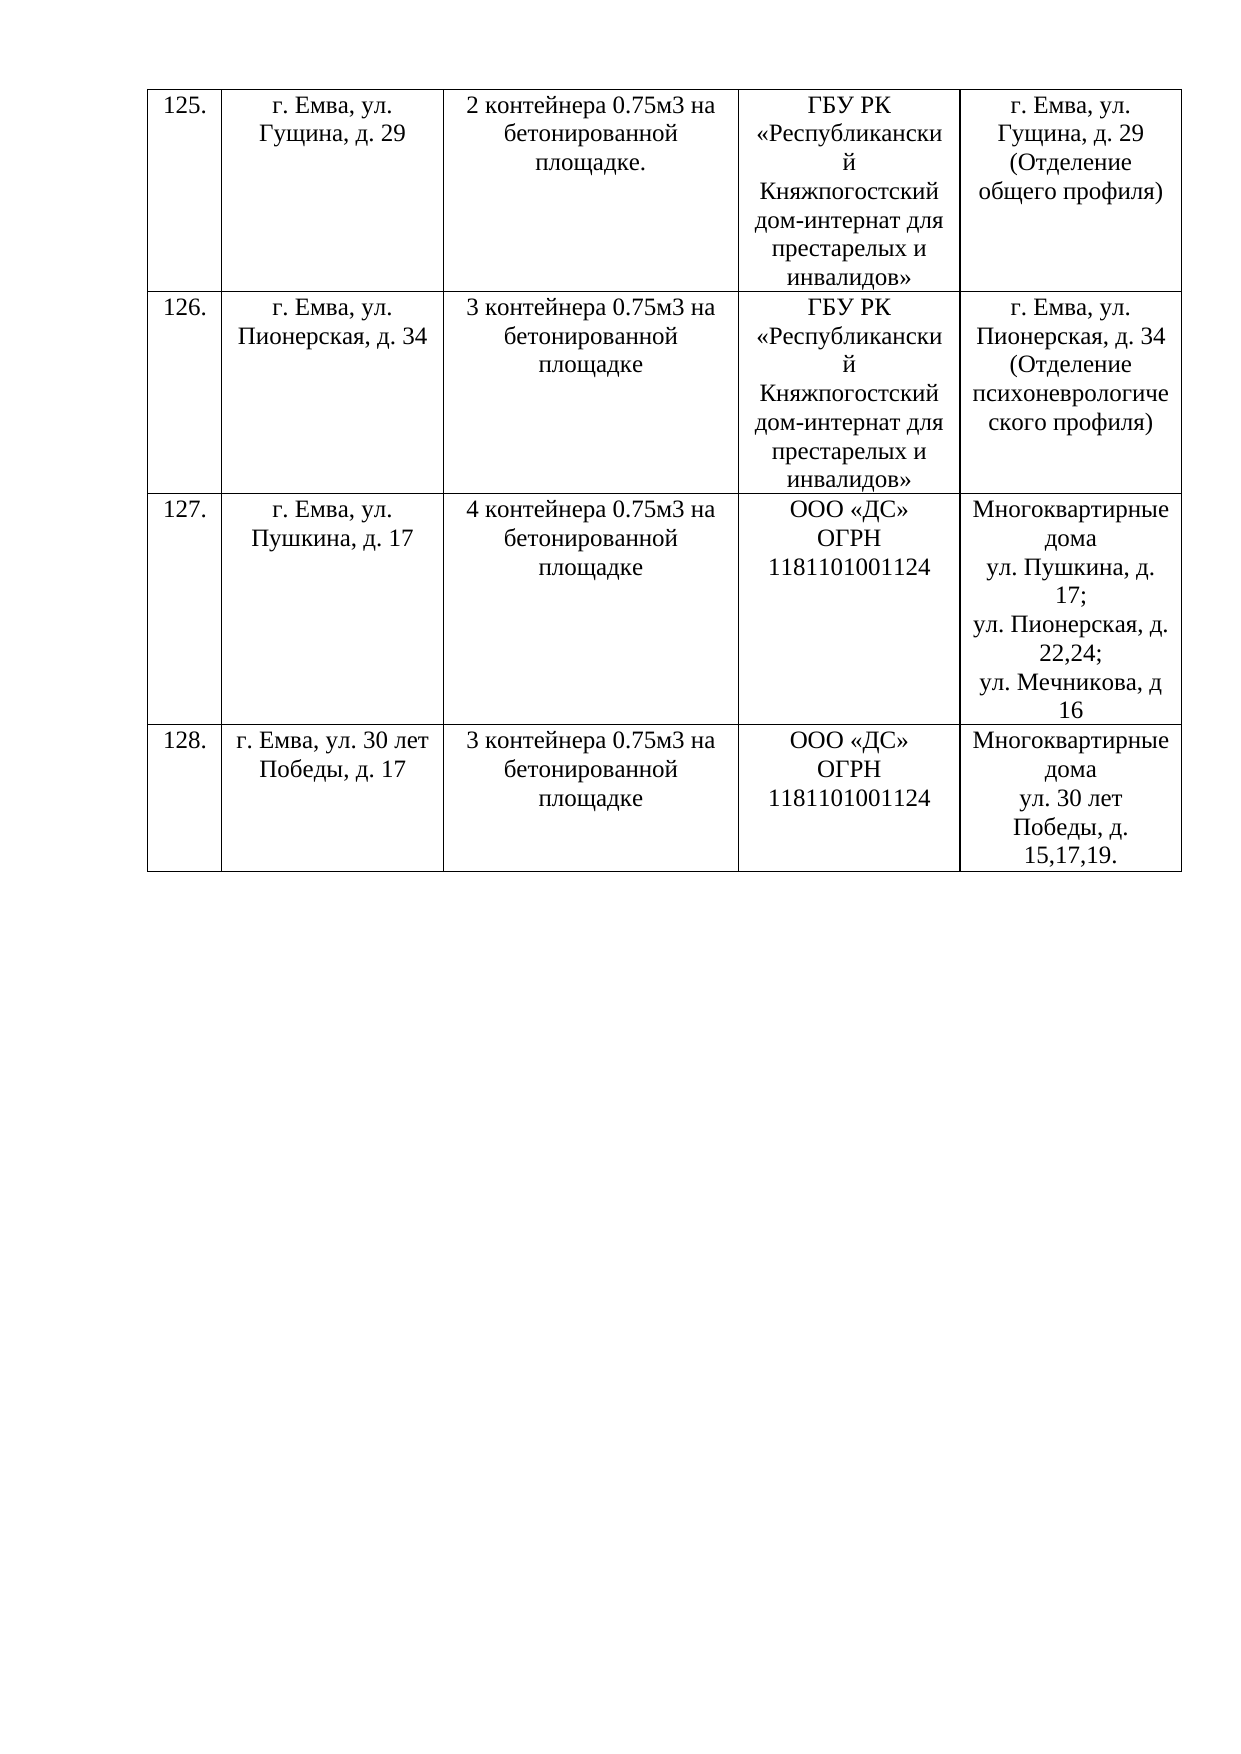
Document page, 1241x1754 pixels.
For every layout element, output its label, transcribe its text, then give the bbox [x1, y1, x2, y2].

table_cell 4 контейнера 0.75м3 на бетонированной площадке [444, 494, 738, 724]
table_cell г. Емва, ул. 30 лет Победы, д. 17 [222, 725, 443, 871]
table_cell 127. [148, 494, 221, 724]
table_cell г. Емва, ул. Пушкина, д. 17 [222, 494, 443, 724]
table_cell 3 контейнера 0.75м3 на бетонированной площадке [444, 292, 738, 493]
table_cell 3 контейнера 0.75м3 на бетонированной площадке [444, 725, 738, 871]
table_cell г. Емва, ул. Пионерская, д. 34 [222, 292, 443, 493]
table_cell г. Емва, ул. Гущина, д. 29 [222, 90, 443, 291]
table_cell 126. [148, 292, 221, 493]
table_cell ГБУ РК «Республиканский Княжпогостский дом-интернат для престарелых и инвалидов» [739, 292, 959, 493]
table_cell ООО «ДС» ОГРН 1181101001124 [739, 725, 959, 871]
table_cell Многоквартирные дома ул. 30 лет Победы, д. 15,17,19. [961, 725, 1181, 871]
table_cell 2 контейнера 0.75м3 на бетонированной площадке. [444, 90, 738, 291]
table_cell г. Емва, ул. Гущина, д. 29 (Отделение общего профиля) [961, 90, 1181, 291]
table_cell 125. [148, 90, 221, 291]
table_cell ООО «ДС» ОГРН 1181101001124 [739, 494, 959, 724]
table_cell г. Емва, ул. Пионерская, д. 34 (Отделение психоневрологического профиля) [961, 292, 1181, 493]
table_cell ГБУ РК «Республиканский Княжпогостский дом-интернат для престарелых и инвалидов» [739, 90, 959, 291]
table_cell Многоквартирные дома ул. Пушкина, д. 17; ул. Пионерская, д. 22,24; ул. Мечникова, д 16 [961, 494, 1181, 724]
table_cell 128. [148, 725, 221, 871]
